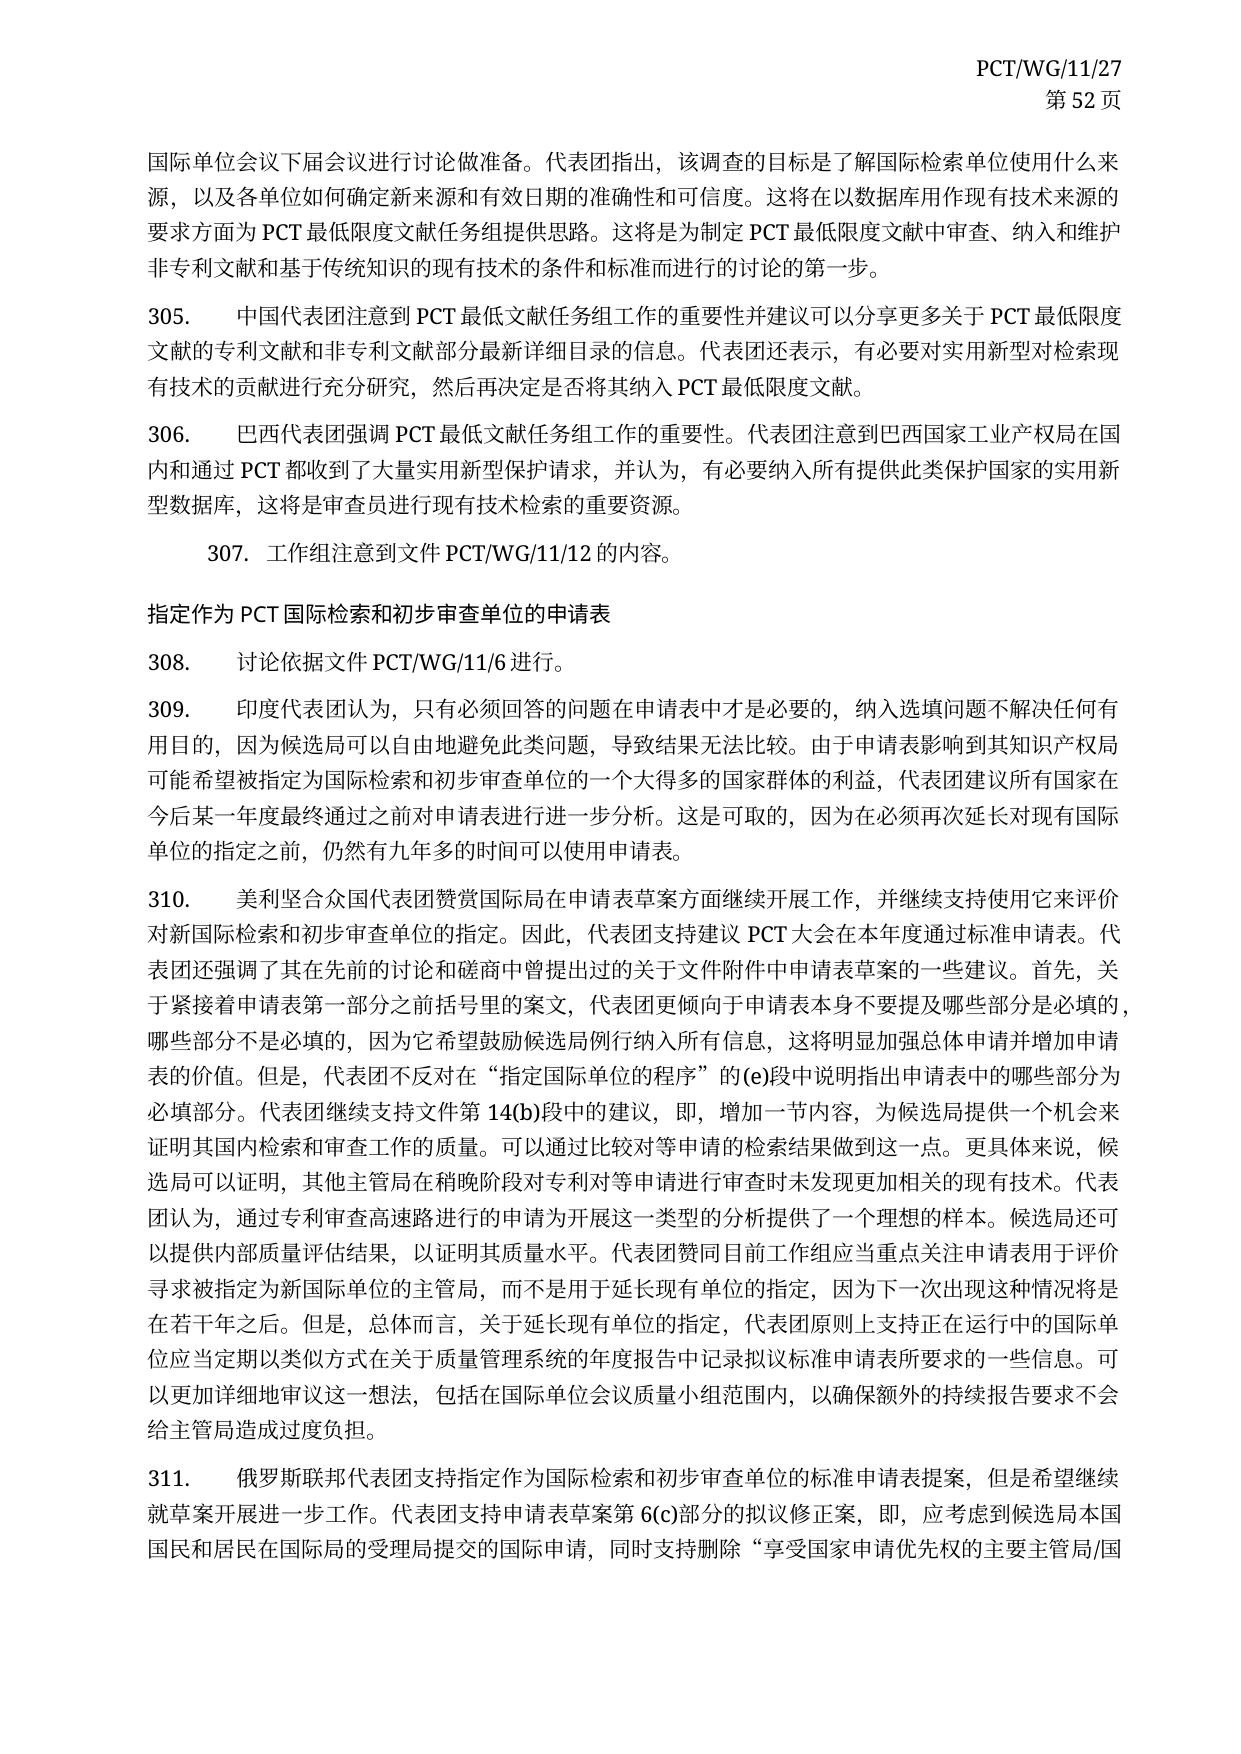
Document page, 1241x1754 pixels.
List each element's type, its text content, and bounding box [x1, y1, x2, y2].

list 美利坚合众国代表团赞赏国际局在申请表草案方面继续开展工作，并继续支持使用它来评价对新国际检索和初步审查单位的指定。因此，代表团支持建议PCT大会在本年度通过标准申请表。代表团还强调了其在先前的讨论和磋商中曾提出过的关于文件附件中申请表草案的一些建议。首先，关于紧接着申请表第一部分之前括号里的案文，代表团更倾向于申请表本身不要提及哪些部分是必填的，哪些部分不是必填的，因为它希望鼓励候选局例行纳入所有信息，这将明显加强总体申请并增加申请表的价值。但是，代表团不反对在“指定国际单位的程序”的(e)段中说明指出申请表中的哪些部分为必填部分。代表团继续支持文件第14(b)段中的建议，即，增加一节内容，为候选局提供一个机会来证明其国内检索和审查工作的质量。可以通过比较对等申请的检索结果做到这一点。更具体来说，候选局可以证明，其他主管局在稍晚阶段对专利对等申请进行审查时未发现更加相关的现有技术。代表团认为，通过专利审查高速路进行的申请为开展这一类型的分析提供了一个理想的样本。候选局还可以提供内部质量评估结果，以证明其质量水平。代表团赞同目前工作组应当重点关注申请表用于评价寻求被指定为新国际单位的主管局，而不是用于延长现有单位的指定，因为下一次出现这种情况将是在若干年之后。但是，总体而言，关于延长现有单位的指定，代表团原则上支持正在运行中的国际单位应当定期以类似方式在关于质量管理系统的年度报告中记录拟议标准申请表所要求的一些信息。可以更加详细地审议这一想法，包括在国际单位会议质量小组范围内，以确保额外的持续报告要求不会给主管局造成过度负担。 [148, 878, 1122, 1445]
list 中国代表团注意到PCT最低文献任务组工作的重要性并建议可以分享更多关于PCT最低限度文献的专利文献和非专利文献部分最新详细目录的信息。代表团还表示，有必要对实用新型对检索现有技术的贡献进行充分研究，然后再决定是否将其纳入PCT最低限度文献。 [148, 295, 1122, 401]
list 工作组注意到文件PCT/WG/11/12的内容。 [207, 532, 1122, 568]
list 巴西代表团强调PCT最低文献任务组工作的重要性。代表团注意到巴西国家工业产权局在国内和通过PCT都收到了大量实用新型保护请求，并认为，有必要纳入所有提供此类保护国家的实用新型数据库，这将是审查员进行现有技术检索的重要资源。 [148, 414, 1122, 520]
list 印度代表团认为，只有必须回答的问题在申请表中才是必要的，纳入选填问题不解决任何有用目的，因为候选局可以自由地避免此类问题，导致结果无法比较。由于申请表影响到其知识产权局可能希望被指定为国际检索和初步审查单位的一个大得多的国家群体的利益，代表团建议所有国家在今后某一年度最终通过之前对申请表进行进一步分析。这是可取的，因为在必须再次延长对现有国际单位的指定之前，仍然有九年多的时间可以使用申请表。 [148, 689, 1122, 866]
subtitle 指定作为PCT国际检索和初步审查单位的申请表 [148, 593, 1122, 628]
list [148, 1457, 1122, 1564]
list 讨论依据文件PCT/WG/11/6进行。 [148, 641, 1122, 676]
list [148, 141, 1122, 282]
